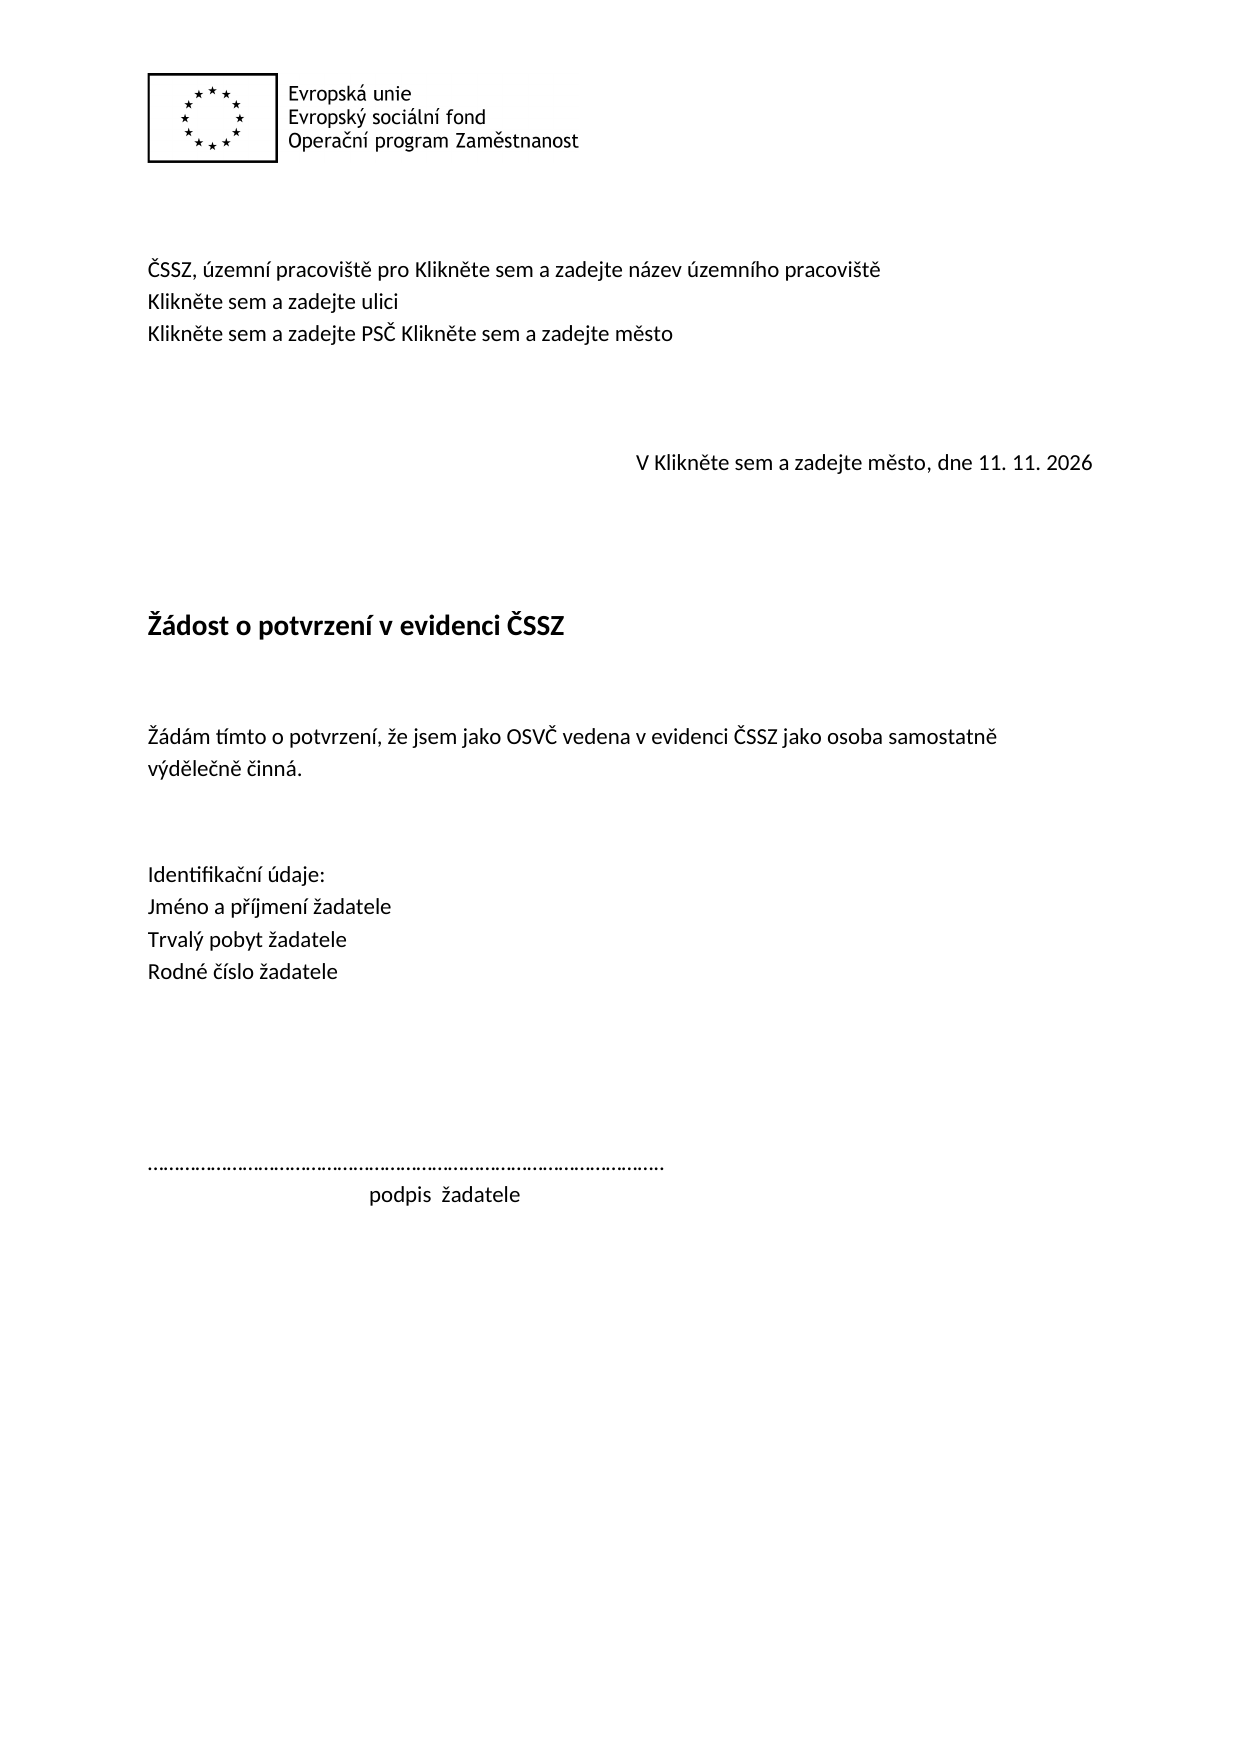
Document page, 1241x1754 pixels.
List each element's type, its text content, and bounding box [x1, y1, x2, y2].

text Žádám tímto o potvrzení, že jsem jako OSVČ vedena v evidenci ČSSZ jako osoba samostatně výdělečně činná. [148, 722, 1093, 782]
text ČSSZ, územní pracoviště pro [148, 255, 1093, 283]
text V , dne 4.5.2018 [148, 448, 1093, 476]
text Identifikační údaje: [148, 860, 1093, 888]
text podpis žadatele [295, 1180, 1093, 1208]
text Žádost o potvrzení v evidenci ČSSZ [148, 607, 1093, 643]
text …………………………………………………………………………………….. [148, 1148, 1093, 1176]
picture [147, 73, 579, 163]
